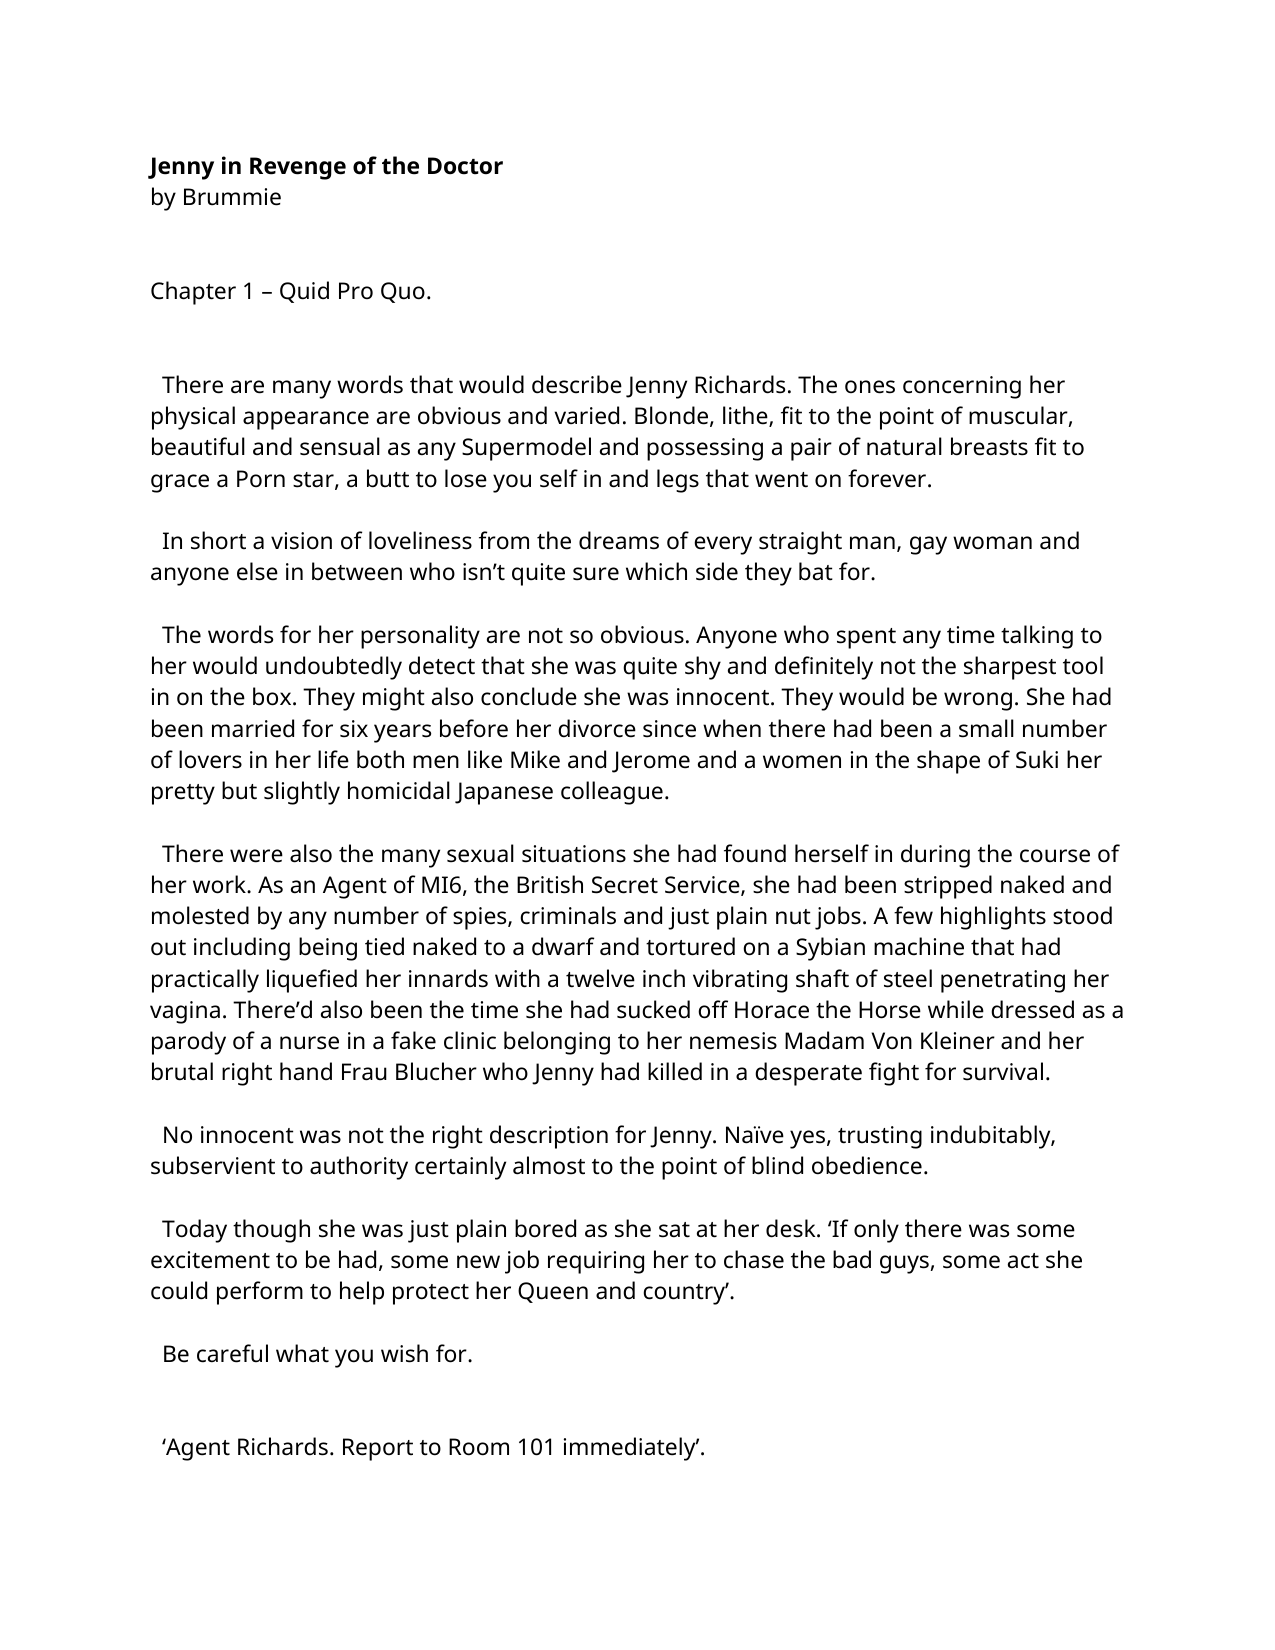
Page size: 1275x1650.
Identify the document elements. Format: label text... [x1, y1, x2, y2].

text No innocent was not the right description for Jenny. Naïve yes, trusting indubitably, subservient to authority certainly almost to the point of blind obedience. [150, 1119, 1125, 1181]
text ‘Agent Richards. Report to Room 101 immediately’. [150, 1431, 1125, 1462]
text In short a vision of loveliness from the dreams of every straight man, gay woman and anyone else in between who isn’t quite sure which side they bat for. [150, 525, 1125, 587]
text Today though she was just plain bored as she sat at her desk. ‘If only there was some excitement to be had, some new job requiring her to chase the bad guys, some act she could perform to help protect her Queen and country’. [150, 1212, 1125, 1306]
text There are many words that would describe Jenny Richards. The ones concerning her physical appearance are obvious and varied. Blonde, lithe, fit to the point of muscular, beautiful and sensual as any Supermodel and possessing a pair of natural breasts fit to grace a Porn star, a butt to lose you self in and legs that went on forever. [150, 369, 1125, 494]
text There were also the many sexual situations she had found herself in during the course of her work. As an Agent of MI6, the British Secret Service, she had been stripped naked and molested by any number of spies, criminals and just plain nut jobs. A few highlights stood out including being tied naked to a dwarf and tortured on a Sybian machine that had practically liquefied her innards with a twelve inch vibrating shaft of steel penetrating her vagina. There’d also been the time she had sucked off Horace the Horse while dressed as a parody of a nurse in a fake clinic belonging to her nemesis Madam Von Kleiner and her brutal right hand Frau Blucher who Jenny had killed in a desperate fight for survival. [150, 837, 1125, 1087]
text Chapter 1 – Quid Pro Quo. [150, 275, 1125, 306]
text Jenny in Revenge of the Doctor [150, 150, 1125, 181]
text by Brummie [150, 181, 1125, 212]
text The words for her personality are not so obvious. Anyone who spent any time talking to her would undoubtedly detect that she was quite shy and definitely not the sharpest tool in on the box. They might also conclude she was innocent. They would be wrong. She had been married for six years before her divorce since when there had been a small number of lovers in her life both men like Mike and Jerome and a women in the shape of Suki her pretty but slightly homicidal Japanese colleague. [150, 619, 1125, 806]
text Be careful what you wish for. [150, 1337, 1125, 1369]
